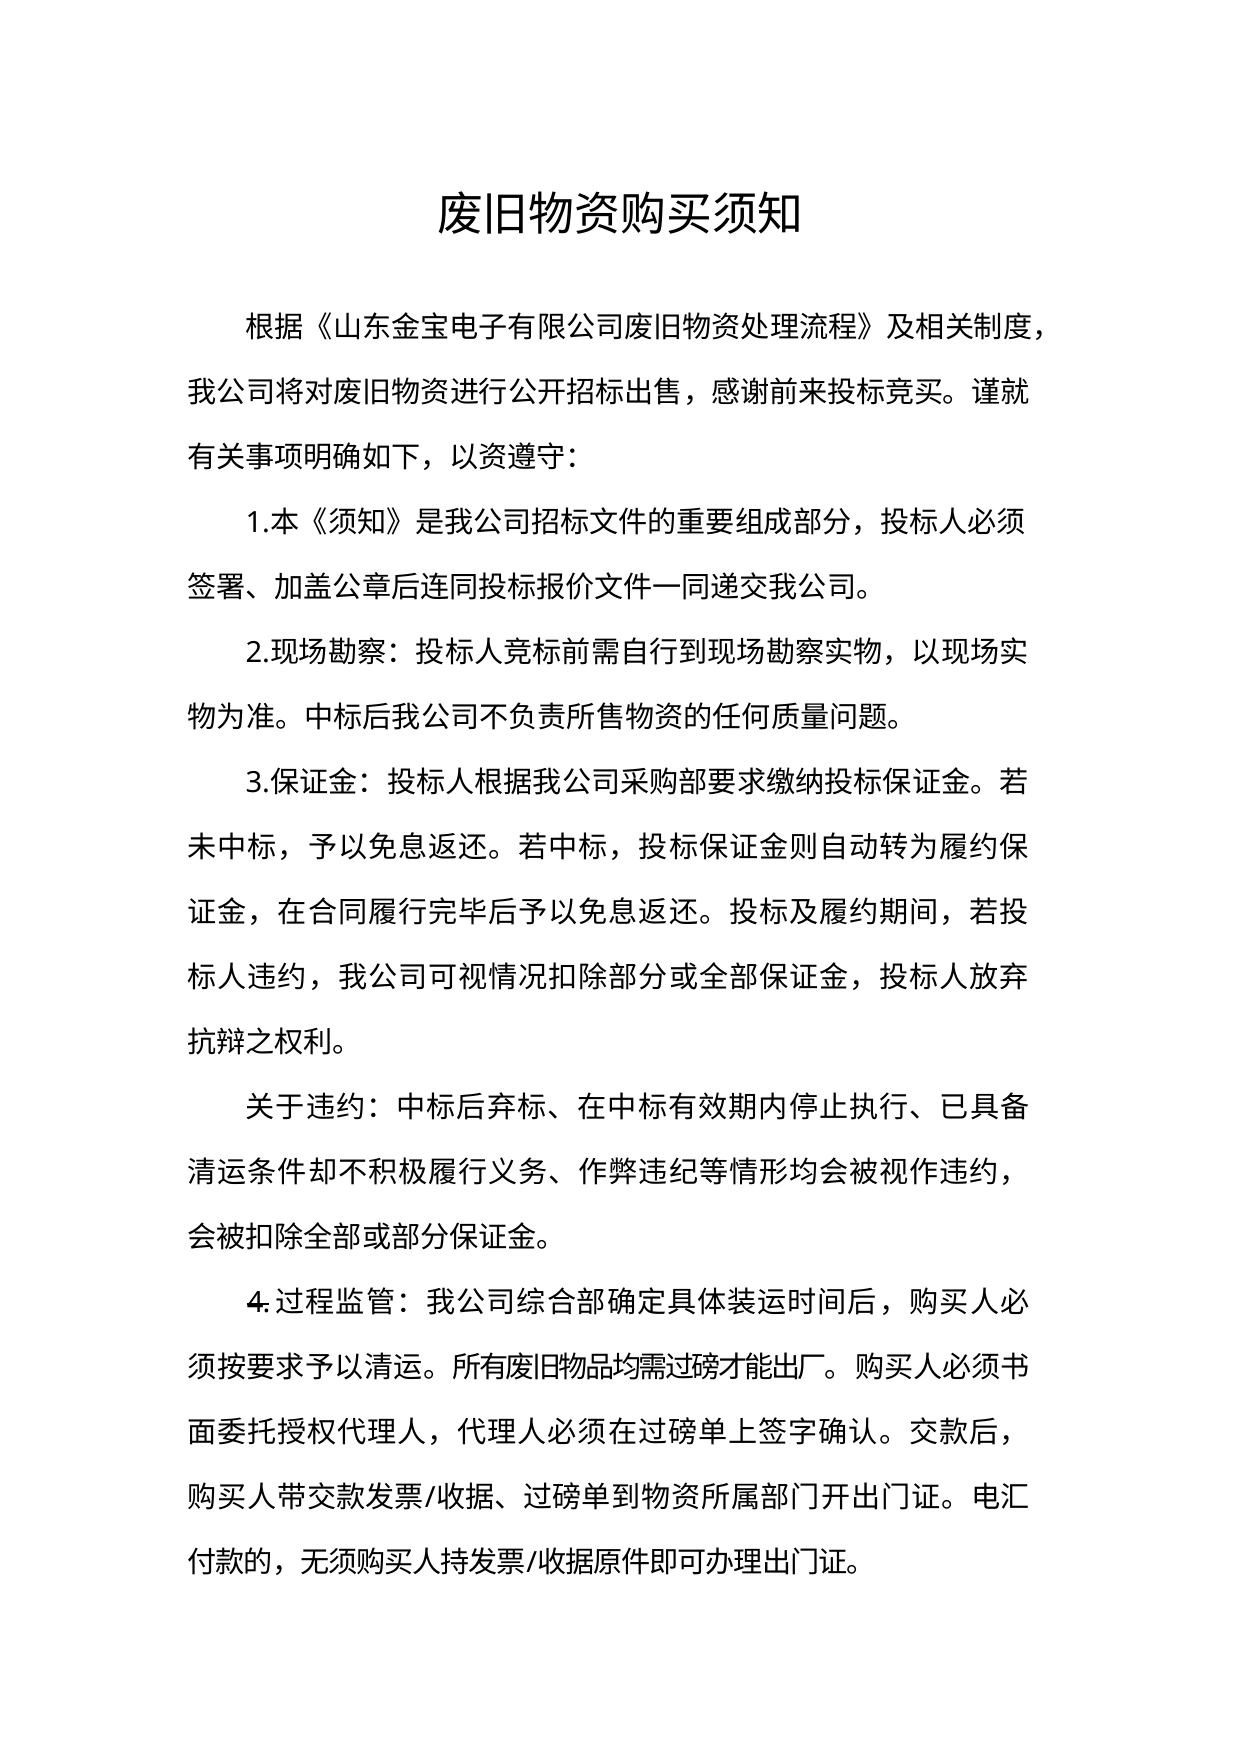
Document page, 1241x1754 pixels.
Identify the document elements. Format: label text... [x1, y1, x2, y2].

list 过程监管：我公司综合部确定具体装运时间后，购买人必须按要求予以清运。所有废旧物品均需过磅才能出厂。购买人必须书面委托授权代理人，代理人必须在过磅单上签字确认。交款后，购买人带交款发票/收据、过磅单到物资所属部门开出门证。电汇付款的，无须购买人持发票/收据原件即可办理出门证。 [187, 1267, 1030, 1592]
text 关于违约：中标后弃标、在中标有效期内停止执行、已具备清运条件却不积极履行义务、作弊违纪等情形均会被视作违约，会被扣除全部或部分保证金。 [187, 1072, 1030, 1267]
text 废旧物资购买须知 [187, 162, 1053, 259]
text 3.保证金：投标人根据我公司采购部要求缴纳投标保证金。若未中标，予以免息返还。若中标，投标保证金则自动转为履约保证金，在合同履行完毕后予以免息返还。投标及履约期间，若投标人违约，我公司可视情况扣除部分或全部保证金，投标人放弃抗辩之权利。 [187, 747, 1030, 1072]
text 2.现场勘察：投标人竞标前需自行到现场勘察实物，以现场实物为准。中标后我公司不负责所售物资的任何质量问题。 [187, 617, 1030, 747]
text 1.本《须知》是我公司招标文件的重要组成部分，投标人必须签署、加盖公章后连同投标报价文件一同递交我公司。 [187, 487, 1053, 617]
text 根据《山东金宝电子有限公司废旧物资处理流程》及相关制度，我公司将对废旧物资进行公开招标出售，感谢前来投标竞买。谨就有关事项明确如下，以资遵守： [187, 292, 1053, 487]
